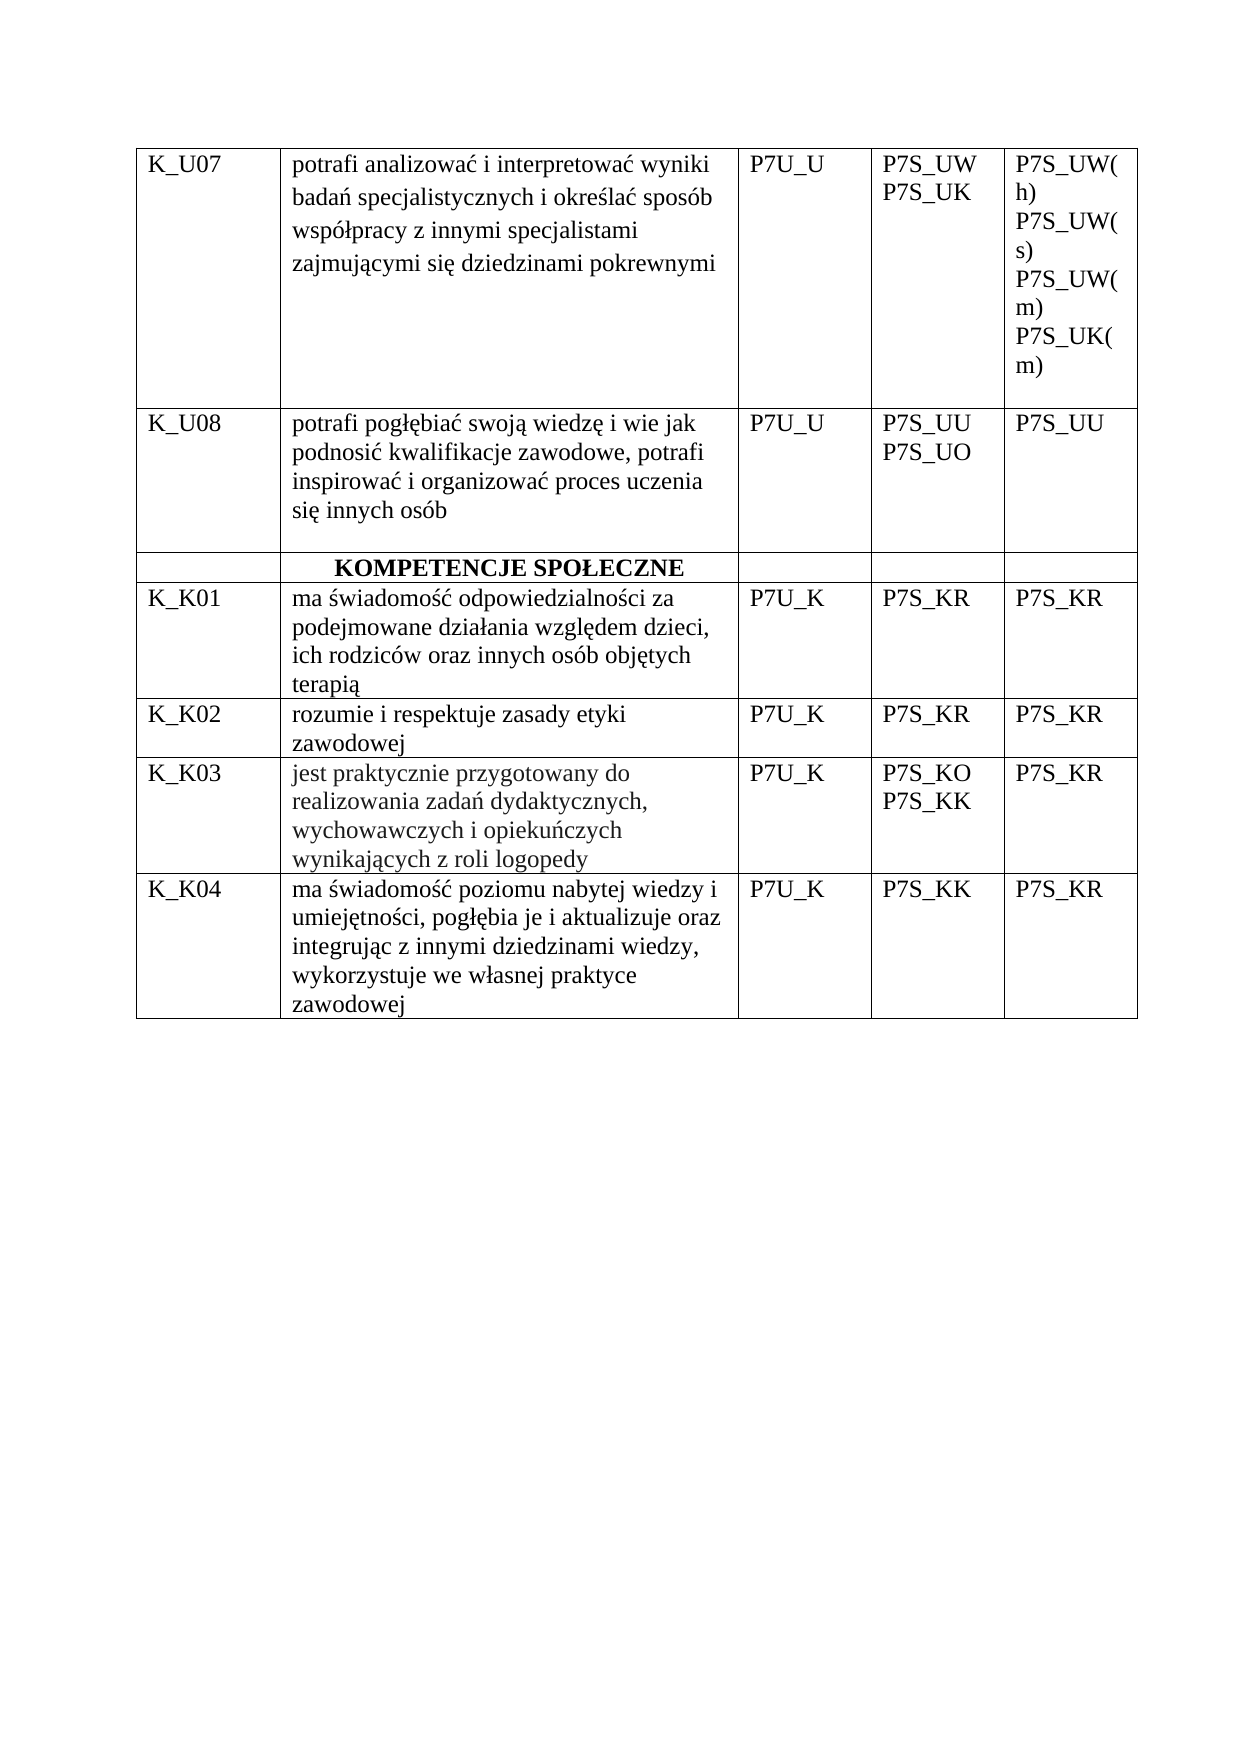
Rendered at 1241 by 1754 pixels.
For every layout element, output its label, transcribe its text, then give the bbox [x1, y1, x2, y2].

table_cell P7S_UU P7S_UO [872, 409, 1004, 552]
table_cell P7S_KR [1005, 874, 1137, 1017]
table_cell P7S_KR [872, 699, 1004, 757]
table_cell jest praktycznie przygotowany do realizowania zadań dydaktycznych, wychowawczych i opiekuńczych wynikających z roli logopedy [281, 758, 738, 873]
table_cell K_K03 [137, 758, 280, 873]
table_cell P7U_U [739, 149, 871, 407]
table_cell P7S_KR [1005, 583, 1137, 698]
table_cell KOMPETENCJE SPOŁECZNE [281, 553, 738, 582]
table_cell P7S_UU [1005, 409, 1137, 552]
table_cell K_K02 [137, 699, 280, 757]
table_cell P7U_K [739, 699, 871, 757]
table_cell potrafi pogłębiać swoją wiedzę i wie jak podnosić kwalifikacje zawodowe, potrafi inspirować i organizować proces uczenia się innych osób [281, 409, 738, 552]
table_cell P7U_U [739, 409, 871, 552]
table_cell rozumie i respektuje zasady etyki zawodowej [281, 699, 738, 757]
table_cell P7S_KK [872, 874, 1004, 1017]
table_cell K_U08 [137, 409, 280, 552]
table_cell ma świadomość odpowiedzialności za podejmowane działania względem dzieci, ich rodziców oraz innych osób objętych terapią [281, 583, 738, 698]
table_cell [1005, 553, 1137, 582]
table_cell ma świadomość poziomu nabytej wiedzy i umiejętności, pogłębia je i aktualizuje oraz integrując z innymi dziedzinami wiedzy, wykorzystuje we własnej praktyce zawodowej [281, 874, 738, 1017]
table_cell [739, 553, 871, 582]
table_cell P7U_K [739, 758, 871, 873]
table_cell P7S_KR [1005, 758, 1137, 873]
table_cell P7S_UW P7S_UK [872, 149, 1004, 407]
table_cell P7S_UW(h) P7S_UW(s) P7S_UW(m) P7S_UK(m) [1005, 149, 1137, 407]
table_cell [872, 553, 1004, 582]
table_cell [137, 553, 280, 582]
table_cell P7S_KO P7S_KK [872, 758, 1004, 873]
table_cell potrafi analizować i interpretować wyniki badań specjalistycznych i określać sposób współpracy z innymi specjalistami zajmującymi się dziedzinami pokrewnymi [281, 149, 738, 407]
table_cell P7U_K [739, 874, 871, 1017]
table_cell P7S_KR [872, 583, 1004, 698]
table_cell K_K04 [137, 874, 280, 1017]
table_cell K_K01 [137, 583, 280, 698]
table_cell K_U07 [137, 149, 280, 407]
table_cell P7U_K [739, 583, 871, 698]
table_cell P7S_KR [1005, 699, 1137, 757]
